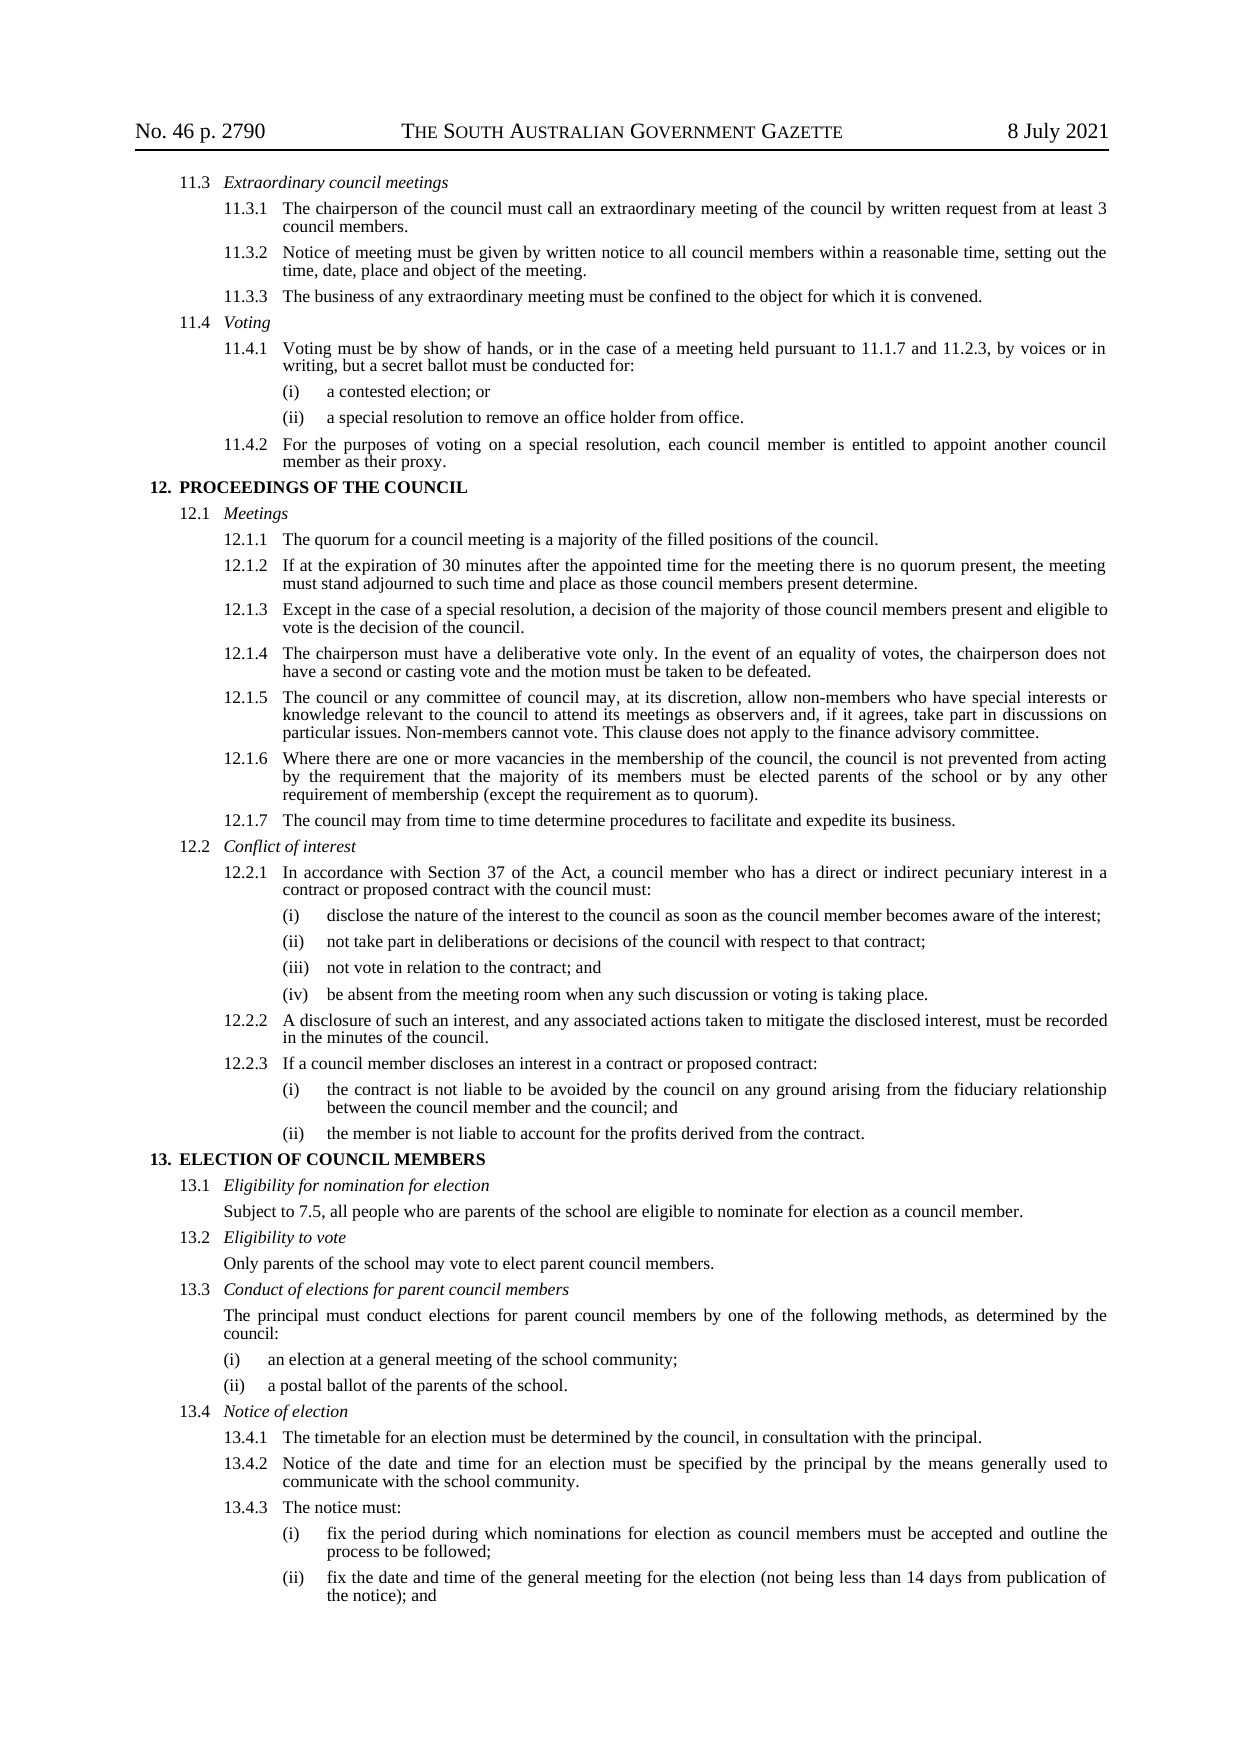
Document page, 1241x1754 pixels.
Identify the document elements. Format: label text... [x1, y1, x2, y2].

text (iv) be absent from the meeting room when any such discussion or voting is taking place. [282, 986, 1109, 1003]
text 11.3.2 Notice of meeting must be given by written notice to all council members within a reasonable time, setting out the time, date, place and object of the meeting. [223, 244, 1109, 279]
text 11.3 Extraordinary council meetings [179, 174, 1109, 192]
text (i) fix the period during which nominations for election as council members must be accepted and outline the process to be followed; [282, 1525, 1109, 1561]
text 12.2 Conflict of interest [179, 838, 1109, 856]
text 11.3.3 The business of any extraordinary meeting must be confined to the object for which it is convened. [223, 288, 1109, 306]
text 13. ELECTION OF COUNCIL MEMBERS [149, 1151, 1109, 1169]
text 12.1.4 The chairperson must have a deliberative vote only. In the event of an equality of votes, the chairperson does not have a second or casting vote and the motion must be taken to be defeated. [223, 645, 1109, 681]
text 12.1.7 The council may from time to time determine procedures to facilitate and expedite its business. [223, 812, 1109, 829]
text 13.4.3 The notice must: [223, 1499, 1109, 1517]
text 13.4.1 The timetable for an election must be determined by the council, in consultation with the principal. [223, 1429, 1109, 1447]
text (ii) a postal ballot of the parents of the school. [223, 1377, 1109, 1395]
text 12.1.3 Except in the case of a special resolution, a decision of the majority of those council members present and eligible to vote is the decision of the council. [223, 601, 1109, 637]
text 13.4.2 Notice of the date and time for an election must be specified by the principal by the means generally used to communicate with the school community. [223, 1456, 1109, 1491]
text (ii) fix the date and time of the general meeting for the election (not being less than 14 days from publication of the notice); and [282, 1569, 1109, 1604]
text (ii) a special resolution to remove an office holder from office. [282, 410, 1109, 427]
text 12.2.3 If a council member discloses an interest in a contract or proposed contract: [223, 1056, 1109, 1073]
text (iii) not vote in relation to the contract; and [282, 960, 1109, 977]
text The principal must conduct elections for parent council members by one of the following methods, as determined by the council: [223, 1308, 1109, 1343]
text 12.1.1 The quorum for a council meeting is a majority of the filled positions of the council. [223, 532, 1109, 549]
text (i) the contract is not liable to be avoided by the council on any ground arising from the fiduciary relationship between the council member and the council; and [282, 1082, 1109, 1117]
text (ii) the member is not liable to account for the profits derived from the contract. [282, 1125, 1109, 1143]
text 12.2.2 A disclosure of such an interest, and any associated actions taken to mitigate the disclosed interest, must be recorded in the minutes of the council. [223, 1012, 1109, 1047]
text 12. PROCEEDINGS OF THE COUNCIL [149, 479, 1109, 497]
text 13.3 Conduct of elections for parent council members [179, 1282, 1109, 1299]
text 13.1 Eligibility for nomination for election [179, 1177, 1109, 1195]
text 13.2 Eligibility to vote [179, 1229, 1109, 1247]
text 11.3.1 The chairperson of the council must call an extraordinary meeting of the council by written request from at least 3 council members. [223, 200, 1109, 236]
text (i) a contested election; or [282, 384, 1109, 401]
text 12.1 Meetings [179, 506, 1109, 523]
text 12.1.2 If at the expiration of 30 minutes after the appointed time for the meeting there is no quorum present, the meeting must stand adjourned to such time and place as those council members present determine. [223, 558, 1109, 593]
text Only parents of the school may vote to elect parent council members. [223, 1256, 1109, 1273]
text (ii) not take part in deliberations or decisions of the council with respect to that contract; [282, 934, 1109, 951]
text 11.4 Voting [179, 314, 1109, 332]
text Subject to 7.5, all people who are parents of the school are eligible to nominate for election as a council member. [223, 1203, 1109, 1221]
text 12.2.1 In accordance with Section 37 of the Act, a council member who has a direct or indirect pecuniary interest in a contract or proposed contract with the council must: [223, 864, 1109, 899]
text 12.1.5 The council or any committee of council may, at its discretion, allow non-members who have special interests or knowledge relevant to the council to attend its meetings as observers and, if it agrees, take part in discussions on particular issues. Non-members cannot vote. This clause does not apply to the finance advisory committee. [223, 689, 1109, 742]
text (i) an election at a general meeting of the school community; [223, 1351, 1109, 1369]
text 12.1.6 Where there are one or more vacancies in the membership of the council, the council is not prevented from acting by the requirement that the majority of its members must be elected parents of the school or by any other requirement of membership (except the requirement as to quorum). [223, 750, 1109, 803]
text 11.4.2 For the purposes of voting on a special resolution, each council member is entitled to appoint another council member as their proxy. [223, 436, 1109, 471]
text 13.4 Notice of election [179, 1403, 1109, 1421]
text 11.4.1 Voting must be by show of hands, or in the case of a meeting held pursuant to 11.1.7 and 11.2.3, by voices or in writing, but a secret ballot must be conducted for: [223, 340, 1109, 375]
text (i) disclose the nature of the interest to the council as soon as the council member becomes aware of the interest; [282, 908, 1109, 925]
